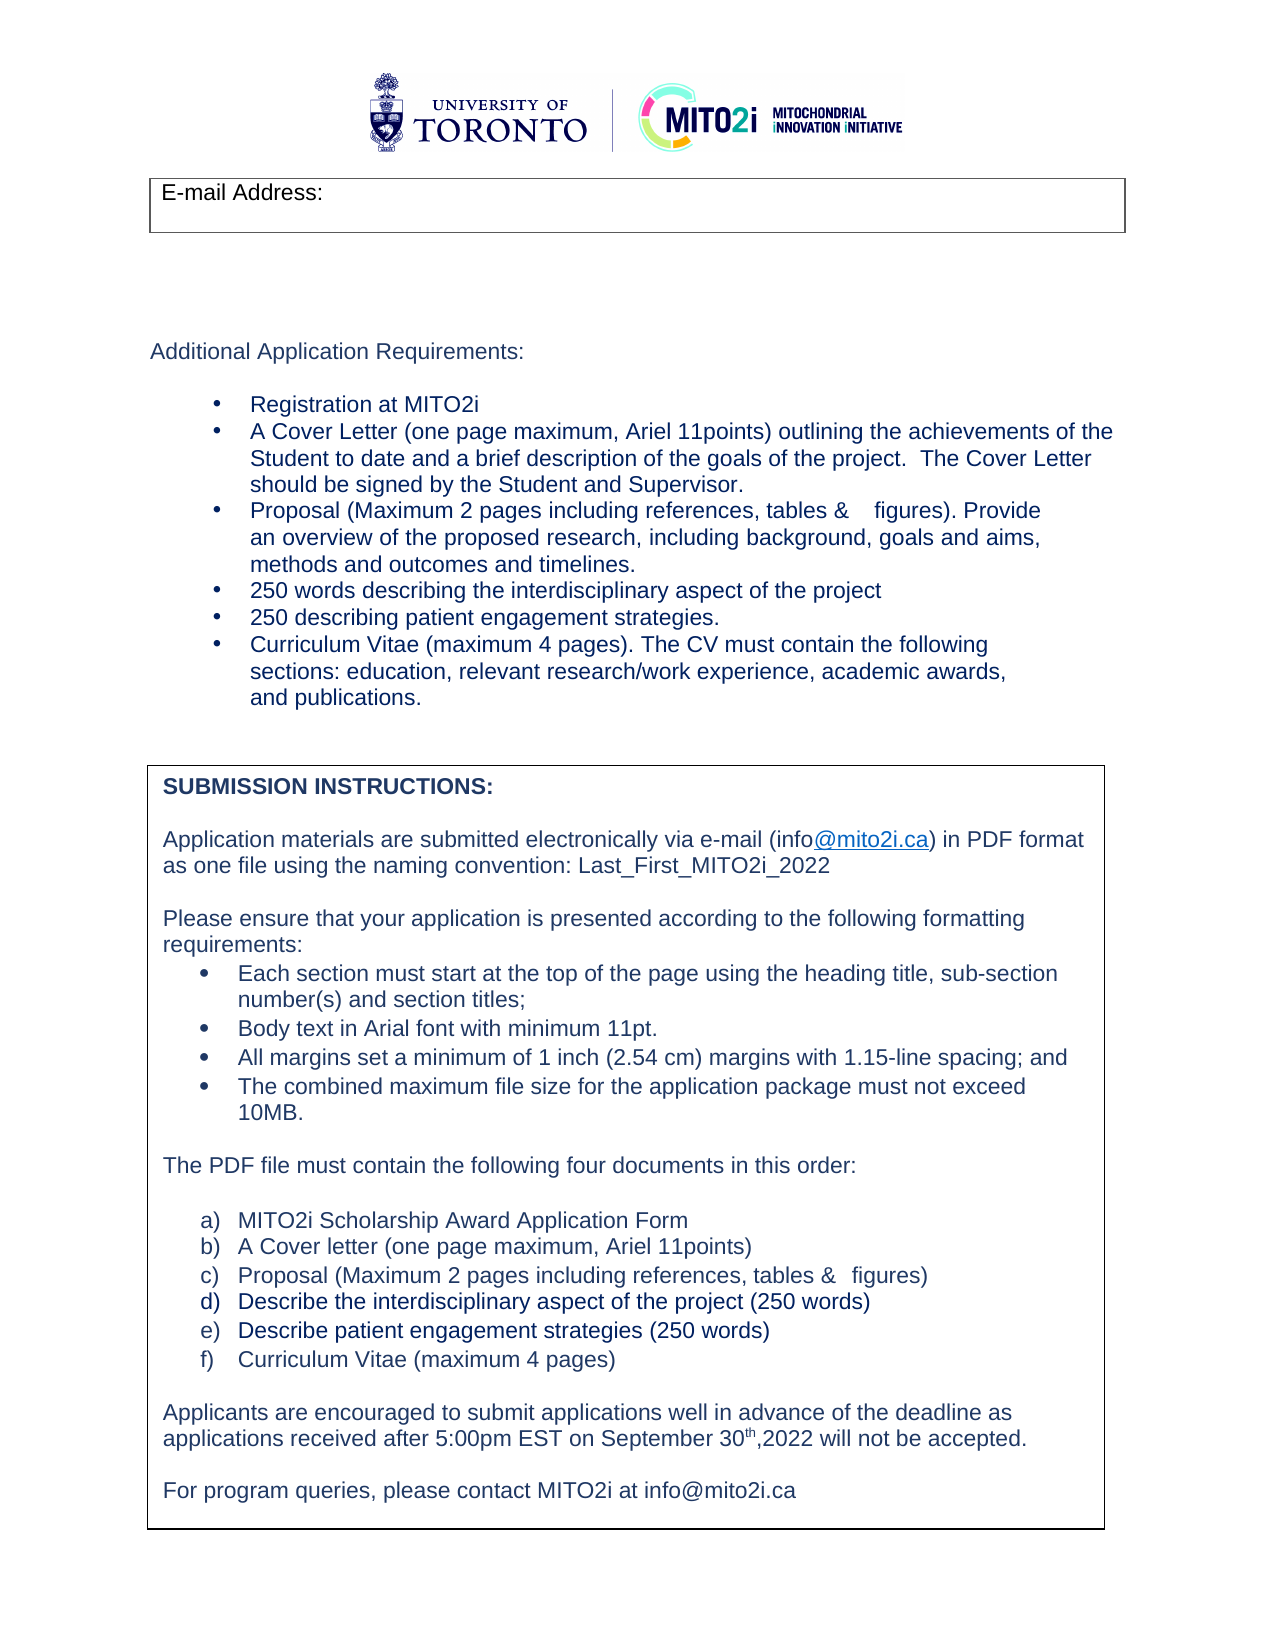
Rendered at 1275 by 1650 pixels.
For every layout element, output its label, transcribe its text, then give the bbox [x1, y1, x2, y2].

picture [370, 73, 905, 152]
list Proposal (Maximum 2 pages including references, tables & figures). Provide an overview of the proposed research, including background, goals and aims, methods and outcomes and timelines. [213, 497, 1042, 577]
list A Cover Letter (one page maximum, Ariel 11points) outlining the achievements of the Student to date and a brief description of the goals of the project. The Cover Letter should be signed by the Student and Supervisor. [213, 418, 1125, 497]
text Additional Application Requirements: [150, 338, 1125, 365]
list 250 describing patient engagement strategies. [213, 604, 1042, 631]
table_cell E-mail Address: [151, 179, 1124, 232]
list 250 words describing the interdisciplinary aspect of the project [213, 577, 1042, 604]
list Curriculum Vitae (maximum 4 pages). The CV must contain the following sections: education, relevant research/work experience, academic awards, and publications. [213, 631, 1044, 710]
list Registration at MITO2i [213, 391, 1125, 418]
